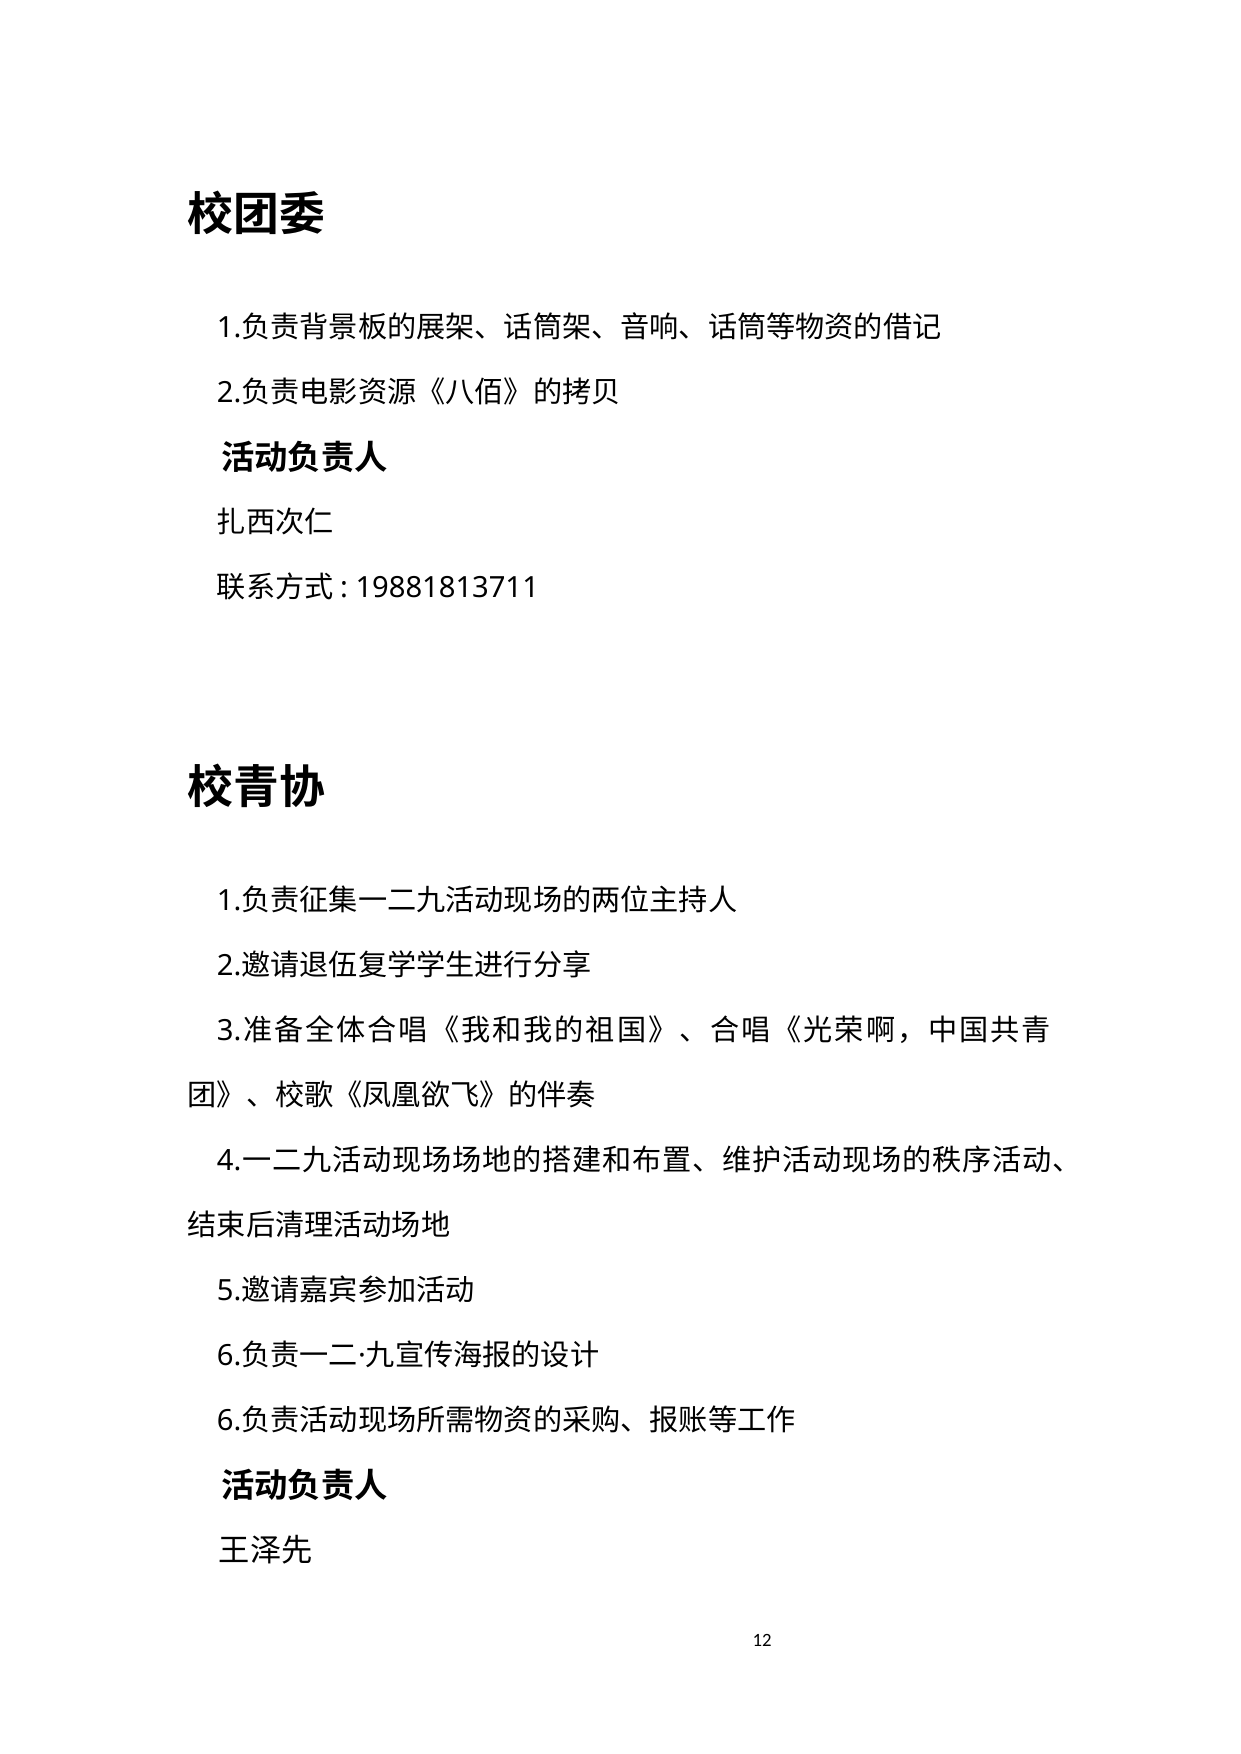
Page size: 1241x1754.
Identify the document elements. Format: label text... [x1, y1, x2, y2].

text 活动负责人 [187, 423, 1053, 488]
text 活动负责人 [187, 1451, 1053, 1516]
text 2.邀请退伍复学学生进行分享 [187, 931, 1053, 996]
text 5.邀请嘉宾参加活动 [187, 1256, 1053, 1321]
text 1.负责征集一二九活动现场的两位主持人 [187, 866, 1053, 931]
list 校青协 [187, 735, 1053, 832]
list 校团委 [187, 162, 1053, 259]
text 扎西次仁 [187, 488, 1053, 553]
text 王泽先 [187, 1516, 1053, 1581]
text 3.准备全体合唱《我和我的祖国》、合唱《光荣啊，中国共青团》、校歌《凤凰欲飞》的伴奏 [187, 996, 1053, 1126]
text 联系方式 : 19881813711 [187, 553, 1053, 618]
text 6.负责一二·九宣传海报的设计 [187, 1321, 1053, 1386]
text 1.负责背景板的展架、话筒架、音响、话筒等物资的借记 [187, 293, 1053, 358]
text 2.负责电影资源《八佰》的拷贝 [187, 358, 1053, 423]
text 6.负责活动现场所需物资的采购、报账等工作 [187, 1386, 1053, 1451]
text 4.一二九活动现场场地的搭建和布置、维护活动现场的秩序活动、结束后清理活动场地 [187, 1126, 1053, 1256]
